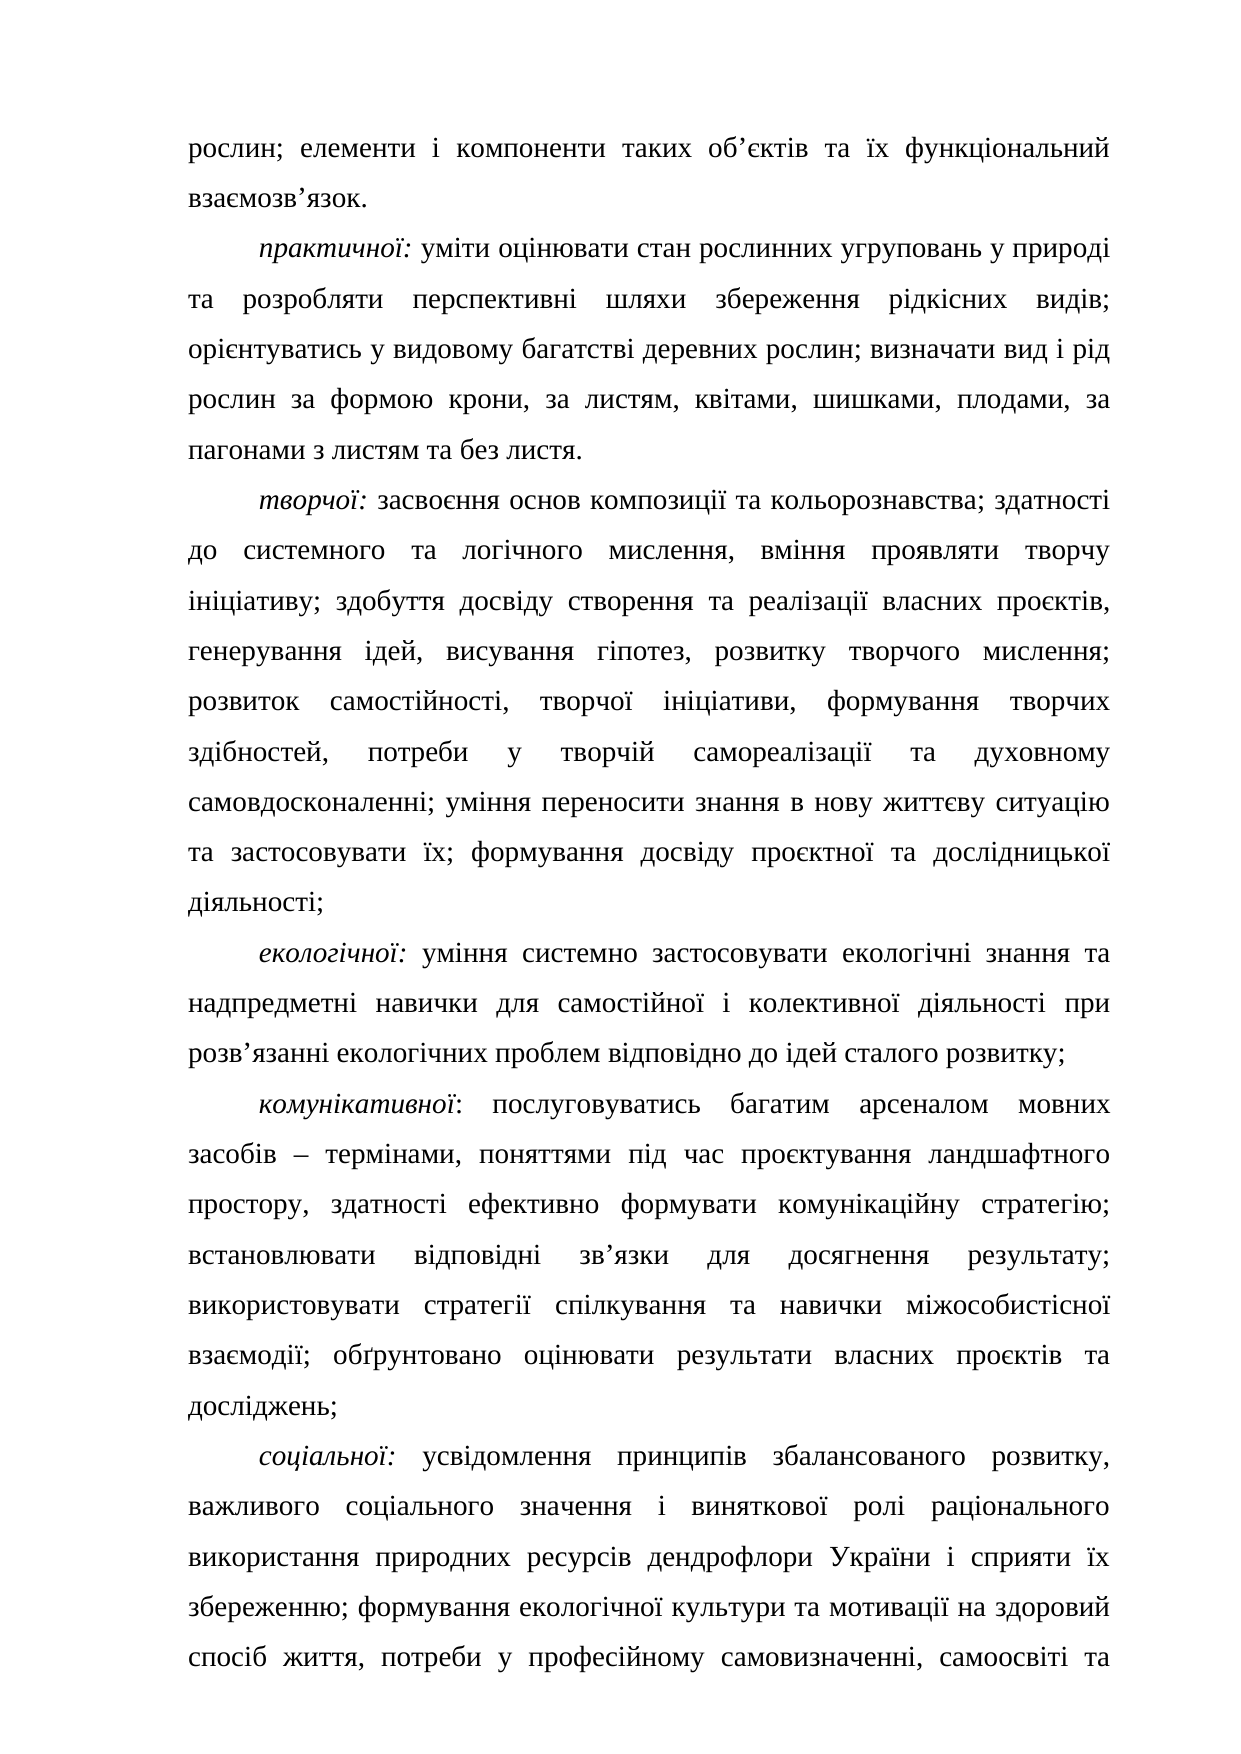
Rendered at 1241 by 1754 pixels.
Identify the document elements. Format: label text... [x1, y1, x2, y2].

text практичної: уміти оцінювати стан рослинних угруповань у природі та розробляти перспективні шляхи збереження рідкісних видів; орієнтуватись у видовому багатстві деревних рослин; визначати вид і рід рослин за формою крони, за листям, квітами, шишками, плодами, за пагонами з листям та без листя. [188, 231, 1111, 465]
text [188, 130, 1111, 214]
text екологічної: уміння системно застосовувати екологічні знання та надпредметні навички для самостійної і колективної діяльності при розв’язанні екологічних проблем відповідно до ідей сталого розвитку; [188, 935, 1111, 1069]
text комунікативної: послуговуватись багатим арсеналом мовних засобів – термінами, поняттями під час проєктування ландшафтного простору, здатності ефективно формувати комунікаційну стратегію; встановлювати відповідні зв’язки для досягнення результату; використовувати стратегії спілкування та навички міжособистісної взаємодії; обґрунтовано оцінювати результати власних проєктів та досліджень; [188, 1086, 1111, 1421]
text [188, 1438, 1111, 1673]
text творчої: засвоєння основ композиції та кольорознавства; здатності до системного та логічного мислення, вміння проявляти творчу ініціативу; здобуття досвіду створення та реалізації власних проєктів, генерування ідей, висування гіпотез, розвитку творчого мислення; розвиток самостійності, творчої ініціативи, формування творчих здібностей, потреби у творчій самореалізації та духовному самовдосконаленні; уміння переносити знання в нову життєву ситуацію та застосовувати їх; формування досвіду проєктної та дослідницької діяльності; [188, 482, 1111, 918]
